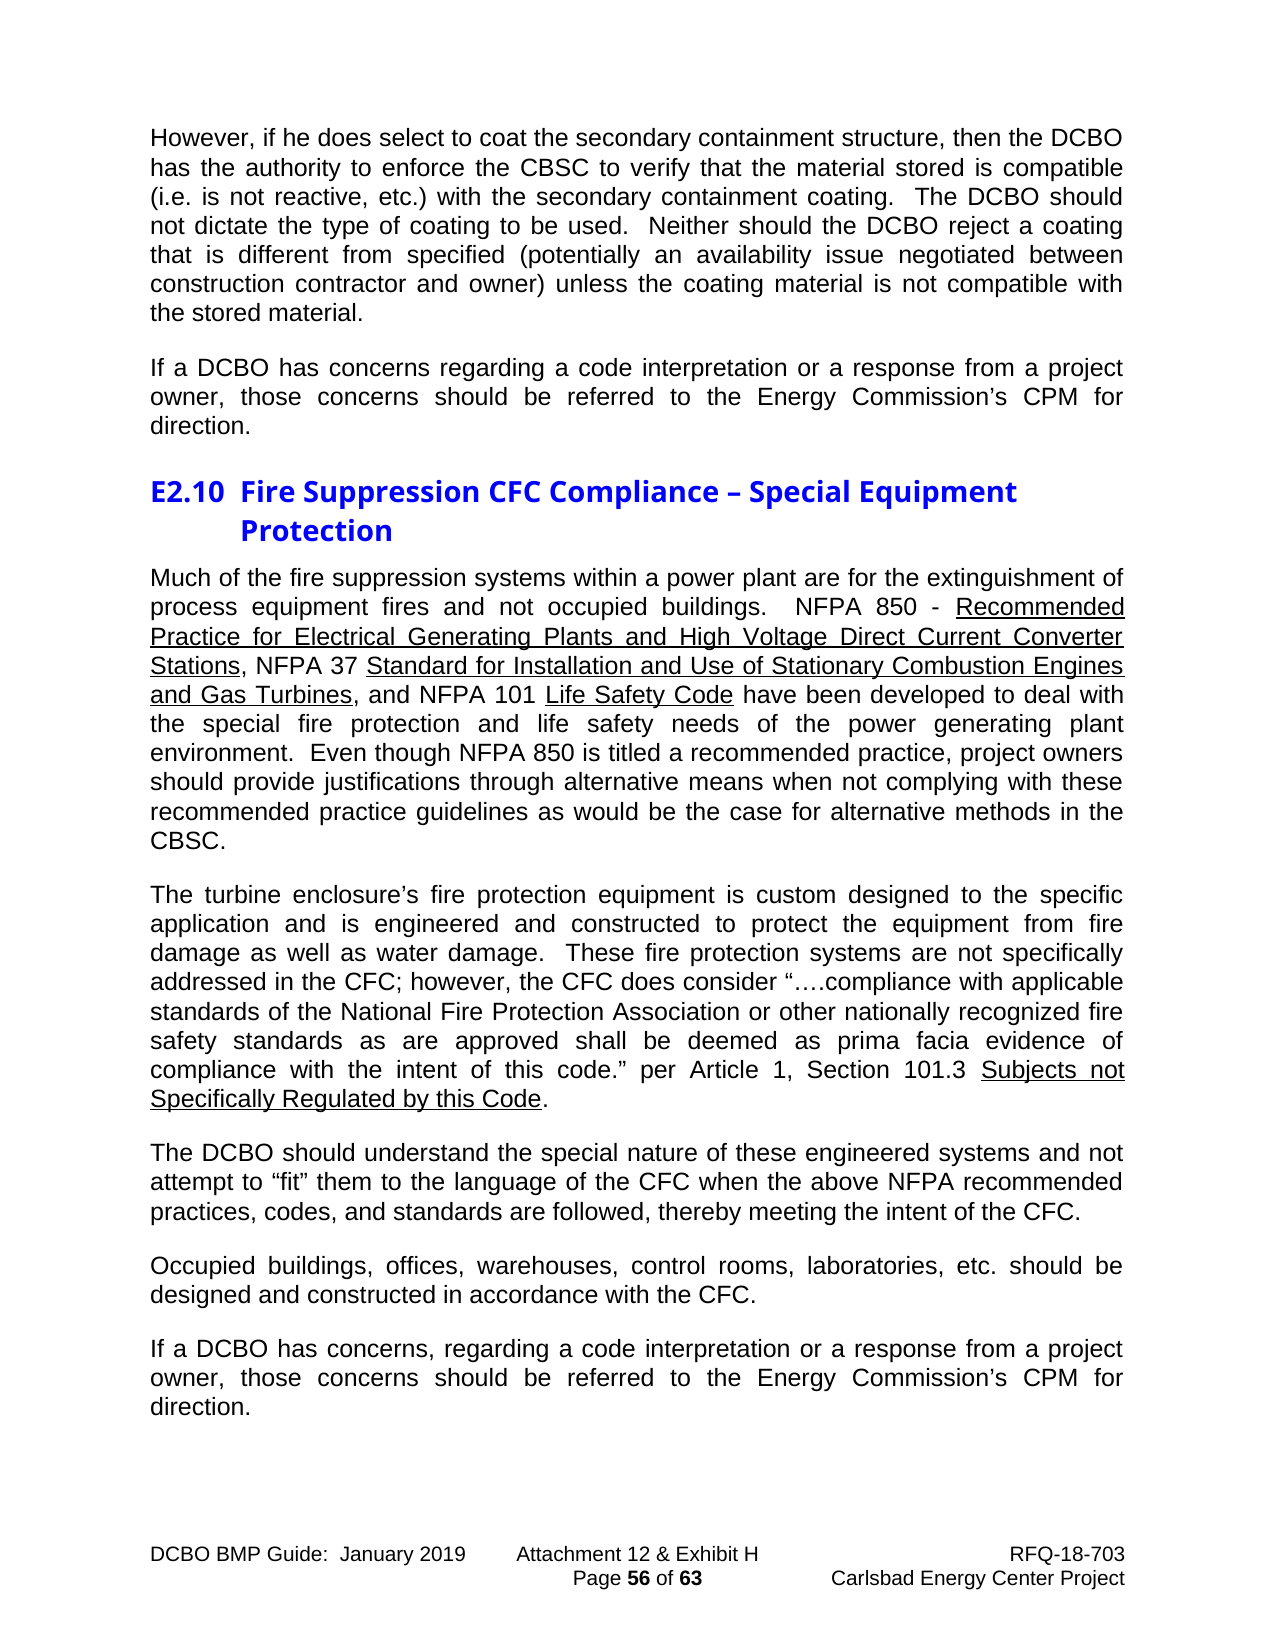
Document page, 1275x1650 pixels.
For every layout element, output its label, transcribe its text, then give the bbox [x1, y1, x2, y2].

text E2.10 Fire Suppression CFC Compliance – Special Equipment Protection [150, 471, 1125, 550]
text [150, 123, 1125, 327]
text If a DCBO has concerns regarding a code interpretation or a response from a project owner, those concerns should be referred to the Energy Commission’s CPM for direction. [150, 352, 1125, 439]
text If a DCBO has concerns, regarding a code interpretation or a response from a project owner, those concerns should be referred to the Energy Commission’s CPM for direction. [150, 1333, 1125, 1421]
text The DCBO should understand the special nature of these engineered systems and not attempt to “fit” them to the language of the CFC when the above NFPA recommended practices, codes, and standards are followed, thereby meeting the intent of the CFC. [150, 1138, 1125, 1225]
text Occupied buildings, offices, warehouses, control rooms, laboratories, etc. should be designed and constructed in accordance with the CFC. [150, 1250, 1125, 1308]
text The turbine enclosure’s fire protection equipment is custom designed to the specific application and is engineered and constructed to protect the equipment from fire damage as well as water damage. These fire protection systems are not specifically addressed in the CFC; however, the CFC does consider “….compliance with applicable standards of the National Fire Protection Association or other nationally recognized fire safety standards as are approved shall be deemed as prima facia evidence of compliance with the intent of this code.” per Article 1, Section 101.3 Subjects not Specifically Regulated by this Code. [150, 879, 1125, 1113]
text Much of the fire suppression systems within a power plant are for the extinguishment of process equipment fires and not occupied buildings. NFPA 850 - Recommended Practice for Electrical Generating Plants and High Voltage Direct Current Converter Stations, NFPA 37 Standard for Installation and Use of Stationary Combustion Engines and Gas Turbines, and NFPA 101 Life Safety Code have been developed to deal with the special fire protection and life safety needs of the power generating plant environment. Even though NFPA 850 is titled a recommended practice, project owners should provide justifications through alternative means when not complying with these recommended practice guidelines as would be the case for alternative methods in the CBSC. [150, 563, 1125, 854]
